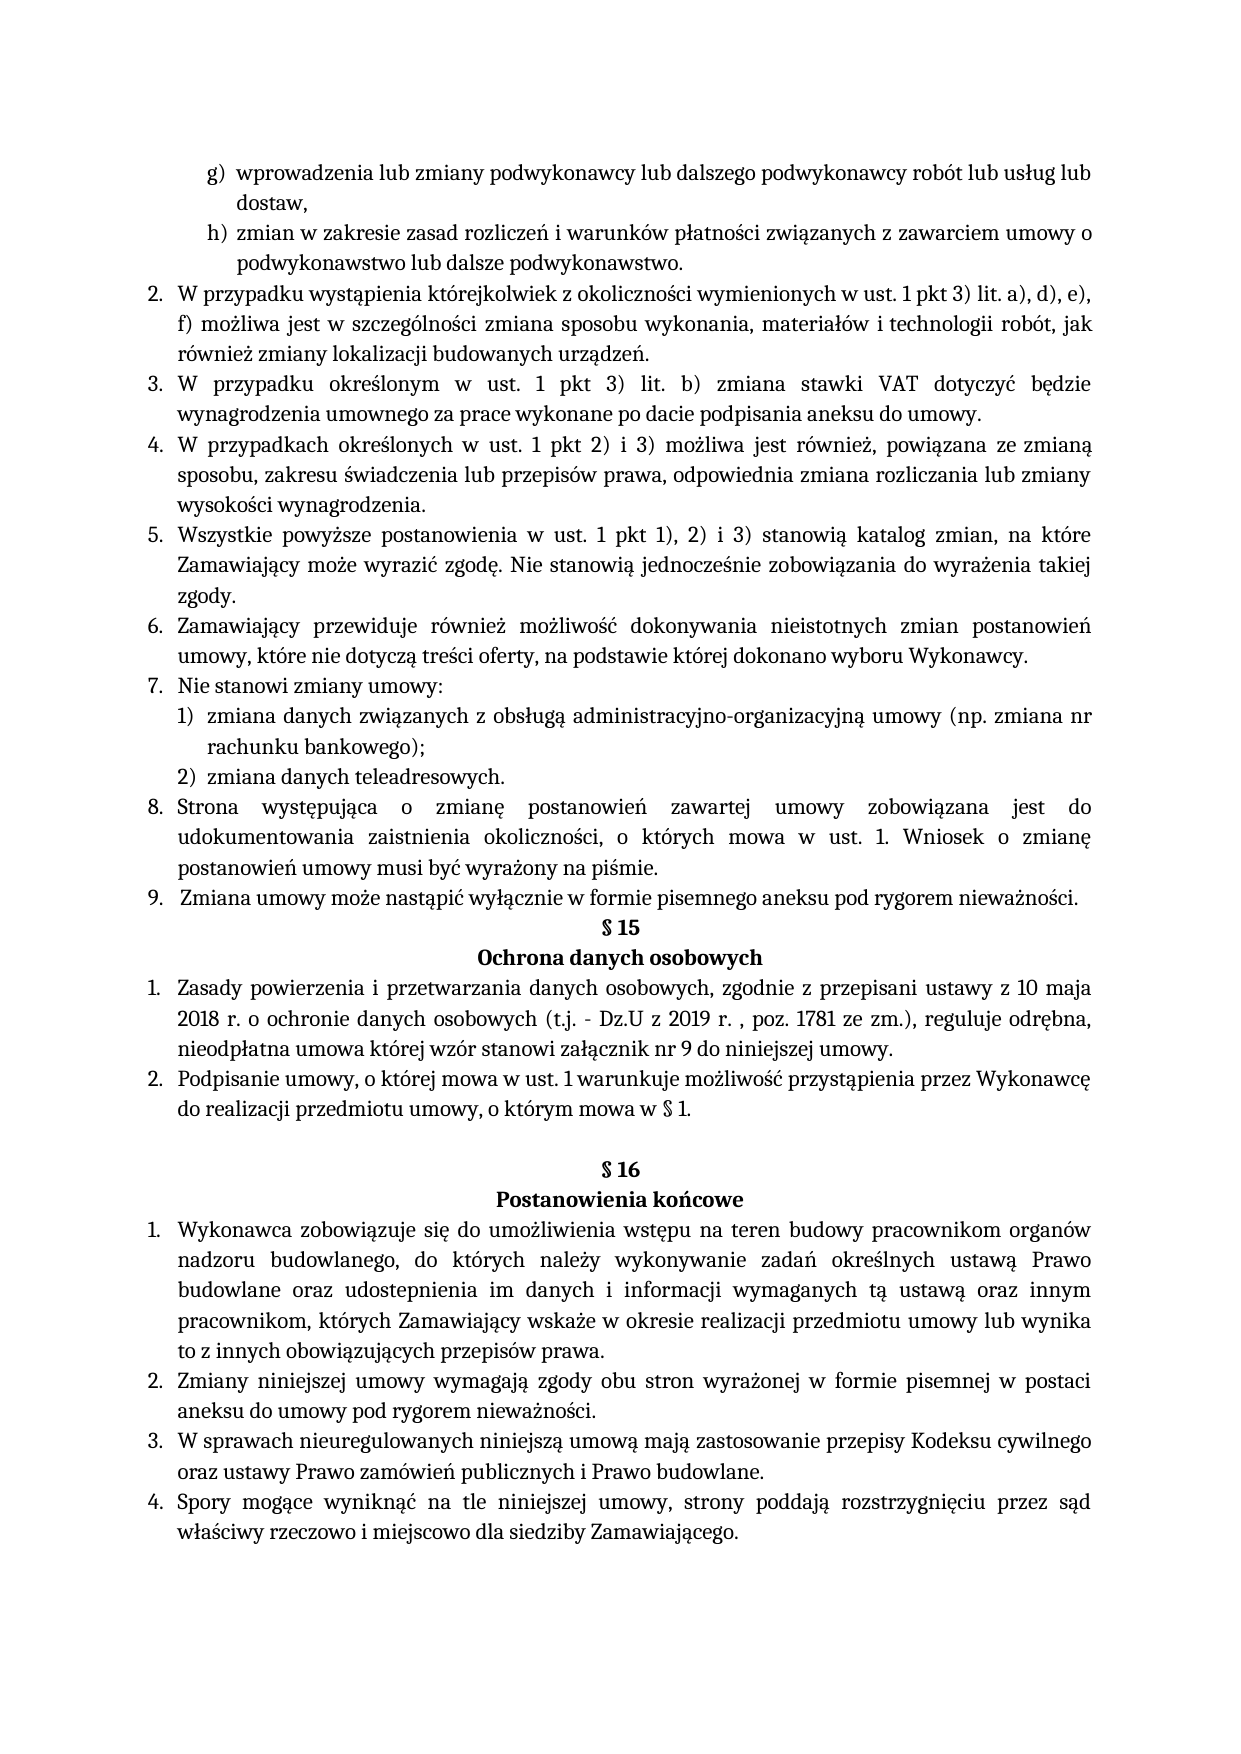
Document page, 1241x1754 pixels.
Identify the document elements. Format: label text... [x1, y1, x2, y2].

list Nie stanowi zmiany umowy: [148, 673, 1092, 699]
list Wszystkie powyższe postanowienia w ust. 1 pkt 1), 2) i 3) stanowią katalog zmian, na które Zamawiający może wyrazić zgodę. Nie stanowią jednocześnie zobowiązania do wyrażenia takiej zgody. [148, 522, 1092, 609]
list zmian w zakresie zasad rozliczeń i warunków płatności związanych z zawarciem umowy o podwykonawstwo lub dalsze podwykonawstwo. [207, 220, 1092, 276]
list 2) zmiana danych teleadresowych. [177, 764, 1092, 790]
text Ochrona danych osobowych [148, 945, 1092, 971]
list W przypadkach określonych w ust. 1 pkt 2) i 3) możliwa jest również, powiązana ze zmianą sposobu, zakresu świadczenia lub przepisów prawa, odpowiednia zmiana rozliczania lub zmiany wysokości wynagrodzenia. [148, 431, 1092, 518]
list Spory mogące wyniknąć na tle niniejszej umowy, strony poddają rozstrzygnięciu przez sąd właściwy rzeczowo i miejscowo dla siedziby Zamawiającego. [148, 1489, 1092, 1545]
list Strona występująca o zmianę postanowień zawartej umowy zobowiązana jest do udokumentowania zaistnienia okoliczności, o których mowa w ust. 1. Wniosek o zmianę postanowień umowy musi być wyrażony na piśmie. [148, 794, 1092, 881]
text § 16 [148, 1156, 1092, 1183]
list Zasady powierzenia i przetwarzania danych osobowych, zgodnie z przepisani ustawy z 10 maja 2018 r. o ochronie danych osobowych (t.j. - Dz.U z 2019 r. , poz. 1781 ze zm.), reguluje odrębna, nieodpłatna umowa której wzór stanowi załącznik nr 9 do niniejszej umowy. [148, 975, 1092, 1062]
list W sprawach nieuregulowanych niniejszą umową mają zastosowanie przepisy Kodeksu cywilnego oraz ustawy Prawo zamówień publicznych i Prawo budowlane. [148, 1428, 1092, 1485]
list W przypadku wystąpienia którejkolwiek z okoliczności wymienionych w ust. 1 pkt 3) lit. a), d), e), f) możliwa jest w szczególności zmiana sposobu wykonania, materiałów i technologii robót, jak również zmiany lokalizacji budowanych urządzeń. [148, 280, 1092, 367]
list W przypadku określonym w ust. 1 pkt 3) lit. b) zmiana stawki VAT dotyczyć będzie wynagrodzenia umownego za prace wykonane po dacie podpisania aneksu do umowy. [148, 371, 1092, 427]
list Zmiana umowy może nastąpić wyłącznie w formie pisemnego aneksu pod rygorem nieważności. [148, 884, 1092, 911]
list 1) zmiana danych związanych z obsługą administracyjno-organizacyjną umowy (np. zmiana nr rachunku bankowego); [177, 703, 1092, 760]
list Podpisanie umowy, o której mowa w ust. 1 warunkuje możliwość przystąpienia przez Wykonawcę do realizacji przedmiotu umowy, o którym mowa w § 1. [148, 1066, 1092, 1122]
list wprowadzenia lub zmiany podwykonawcy lub dalszego podwykonawcy robót lub usług lub dostaw, [207, 159, 1092, 216]
text Postanowienia końcowe [148, 1187, 1092, 1213]
text § 15 [148, 915, 1092, 941]
list Wykonawca zobowiązuje się do umożliwienia wstępu na teren budowy pracownikom organów nadzoru budowlanego, do których należy wykonywanie zadań określnych ustawą Prawo budowlane oraz udostepnienia im danych i informacji wymaganych tą ustawą oraz innym pracownikom, których Zamawiający wskaże w okresie realizacji przedmiotu umowy lub wynika to z innych obowiązujących przepisów prawa. [148, 1217, 1092, 1364]
list Zamawiający przewiduje również możliwość dokonywania nieistotnych zmian postanowień umowy, które nie dotyczą treści oferty, na podstawie której dokonano wyboru Wykonawcy. [148, 613, 1092, 669]
list Zmiany niniejszej umowy wymagają zgody obu stron wyrażonej w formie pisemnej w postaci aneksu do umowy pod rygorem nieważności. [148, 1368, 1092, 1424]
